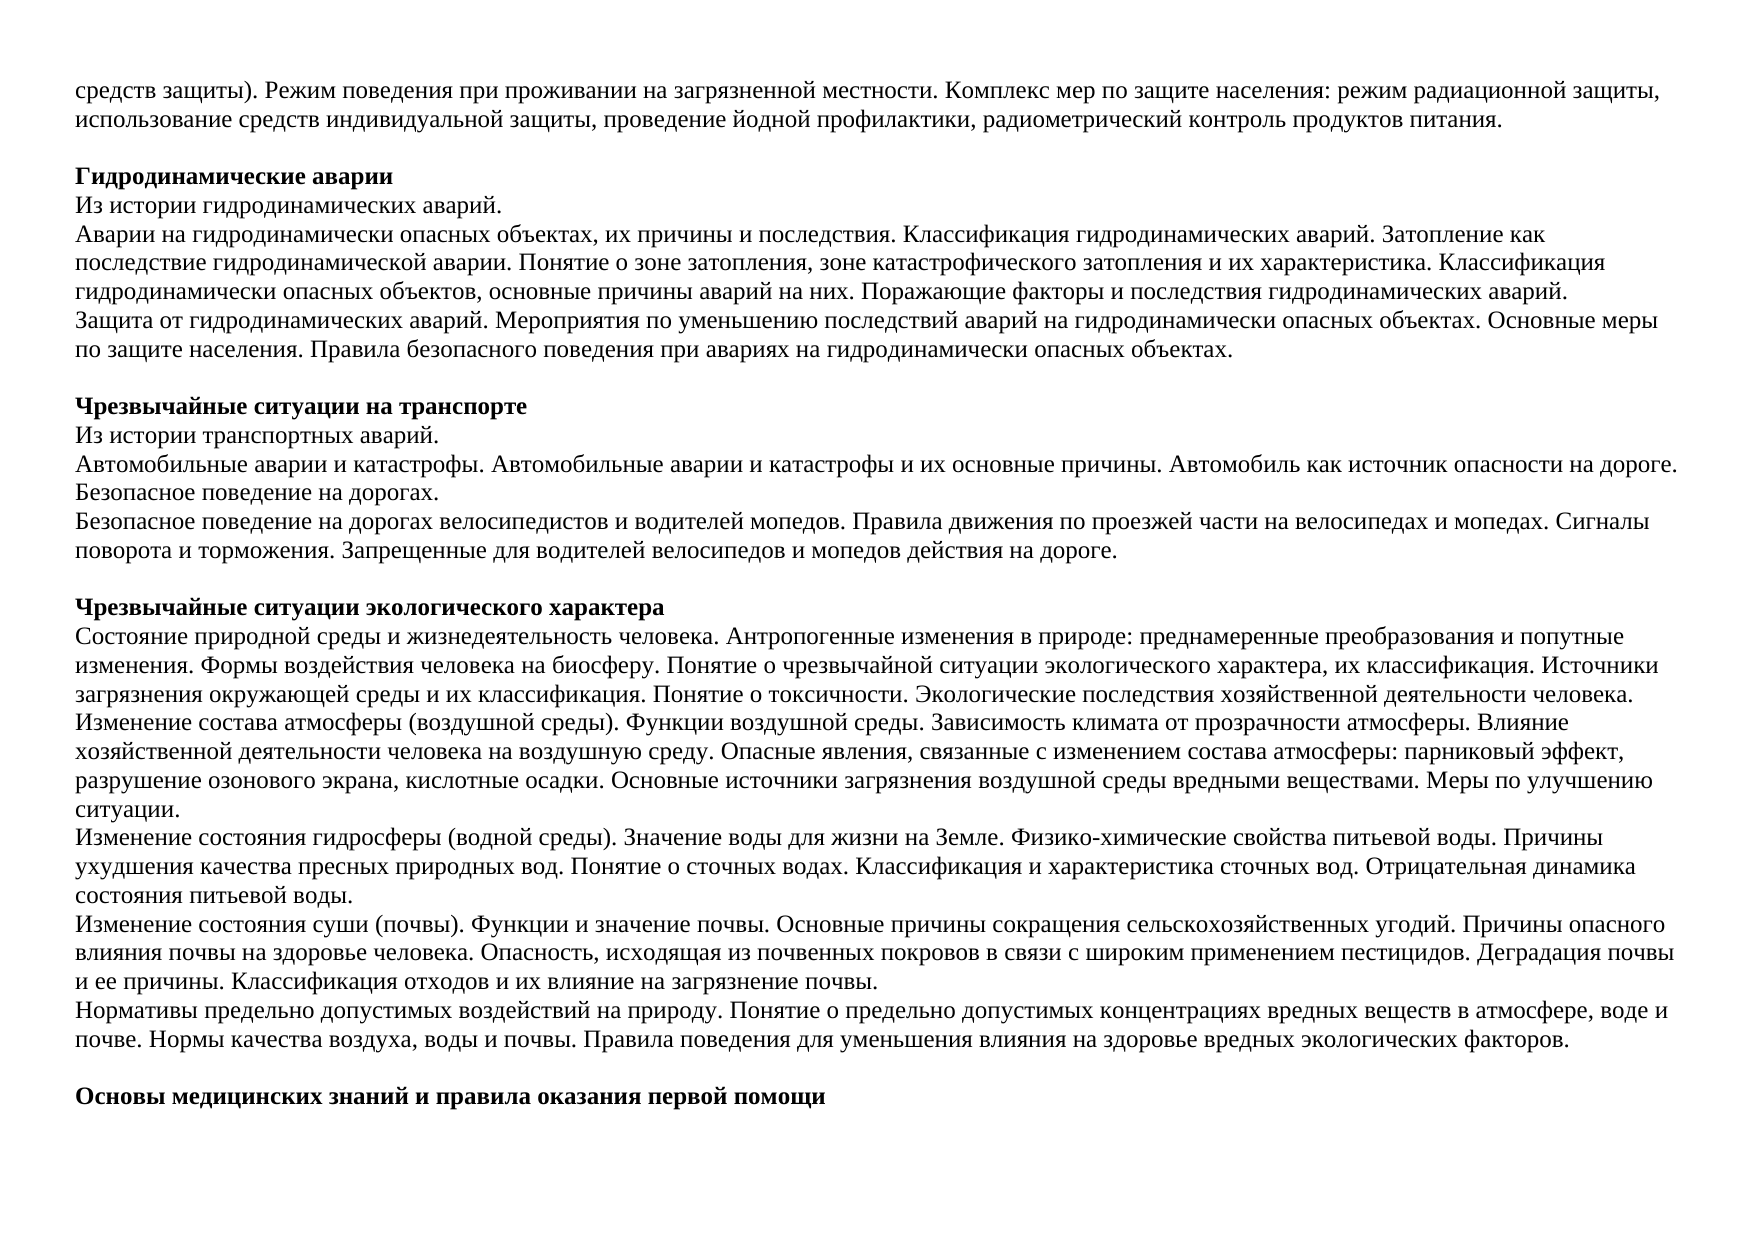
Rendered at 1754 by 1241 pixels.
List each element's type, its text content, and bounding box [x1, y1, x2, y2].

text Из истории транспортных аварий. [75, 420, 1683, 449]
text Защита от гидродинамических аварий. Мероприятия по уменьшению последствий аварий на гидродинамически опасных объектах. Основные меры по защите населения. Правила безопасного поведения при авариях на гидродинамически опасных объектах. [75, 305, 1683, 362]
text Автомобильные аварии и катастрофы. Автомобильные аварии и катастрофы и их основные причины. Автомобиль как источник опасности на дороге. Безопасное поведение на дорогах. [75, 449, 1683, 506]
text Из истории гидродинамических аварий. [75, 190, 1683, 219]
text Аварии на гидродинамически опасных объектах, их причины и последствия. Классификация гидродинамических аварий. Затопление как последствие гидродинамической аварии. Понятие о зоне затопления, зоне катастрофического затопления и их характеристика. Классификация гидродинамически опасных объектов, основные причины аварий на них. Поражающие факторы и последствия гидродинамических аварий. [75, 219, 1683, 305]
text Гидродинамические аварии [75, 161, 1683, 190]
text Изменение состояния гидросферы (водной среды). Значение воды для жизни на Земле. Физико-химические свойства питьевой воды. Причины ухудшения качества пресных природных вод. Понятие о сточных водах. Классификация и характеристика сточных вод. Отрицательная динамика состояния питьевой воды. [75, 822, 1683, 909]
text Чрезвычайные ситуации на транспорте [75, 391, 1683, 420]
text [75, 75, 1683, 132]
text Нормативы предельно допустимых воздействий на природу. Понятие о предельно допустимых концентрациях вредных веществ в атмосфере, воде и почве. Нормы качества воздуха, воды и почвы. Правила поведения для уменьшения влияния на здоровье вредных экологических факторов. [75, 995, 1683, 1052]
text Безопасное поведение на дорогах велосипедистов и водителей мопедов. Правила движения по проезжей части на велосипедах и мопедах. Сигналы поворота и торможения. Запрещенные для водителей велосипедов и мопедов действия на дороге. [75, 506, 1683, 564]
text Состояние природной среды и жизнедеятельность человека. Антропогенные изменения в природе: преднамеренные преобразования и попутные изменения. Формы воздействия человека на биосферу. Понятие о чрезвычайной ситуации экологического характера, их классификация. Источники загрязнения окружающей среды и их классификация. Понятие о токсичности. Экологические последствия хозяйственной деятельности человека. [75, 621, 1683, 707]
text Изменение состава атмосферы (воздушной среды). Функции воздушной среды. Зависимость климата от прозрачности атмосферы. Влияние хозяйственной деятельности человека на воздушную среду. Опасные явления, связанные с изменением состава атмосферы: парниковый эффект, разрушение озонового экрана, кислотные осадки. Основные источники загрязнения воздушной среды вредными веществами. Меры по улучшению ситуации. [75, 707, 1683, 822]
text Изменение состояния суши (почвы). Функции и значение почвы. Основные причины сокращения сельскохозяйственных угодий. Причины опасного влияния почвы на здоровье человека. Опасность, исходящая из почвенных покровов в связи с широким применением пестицидов. Деградация почвы и ее причины. Классификация отходов и их влияние на загрязнение почвы. [75, 909, 1683, 995]
text Основы медицинских знаний и правила оказания первой помощи [75, 1081, 1683, 1110]
text Чрезвычайные ситуации экологического характера [75, 592, 1683, 621]
